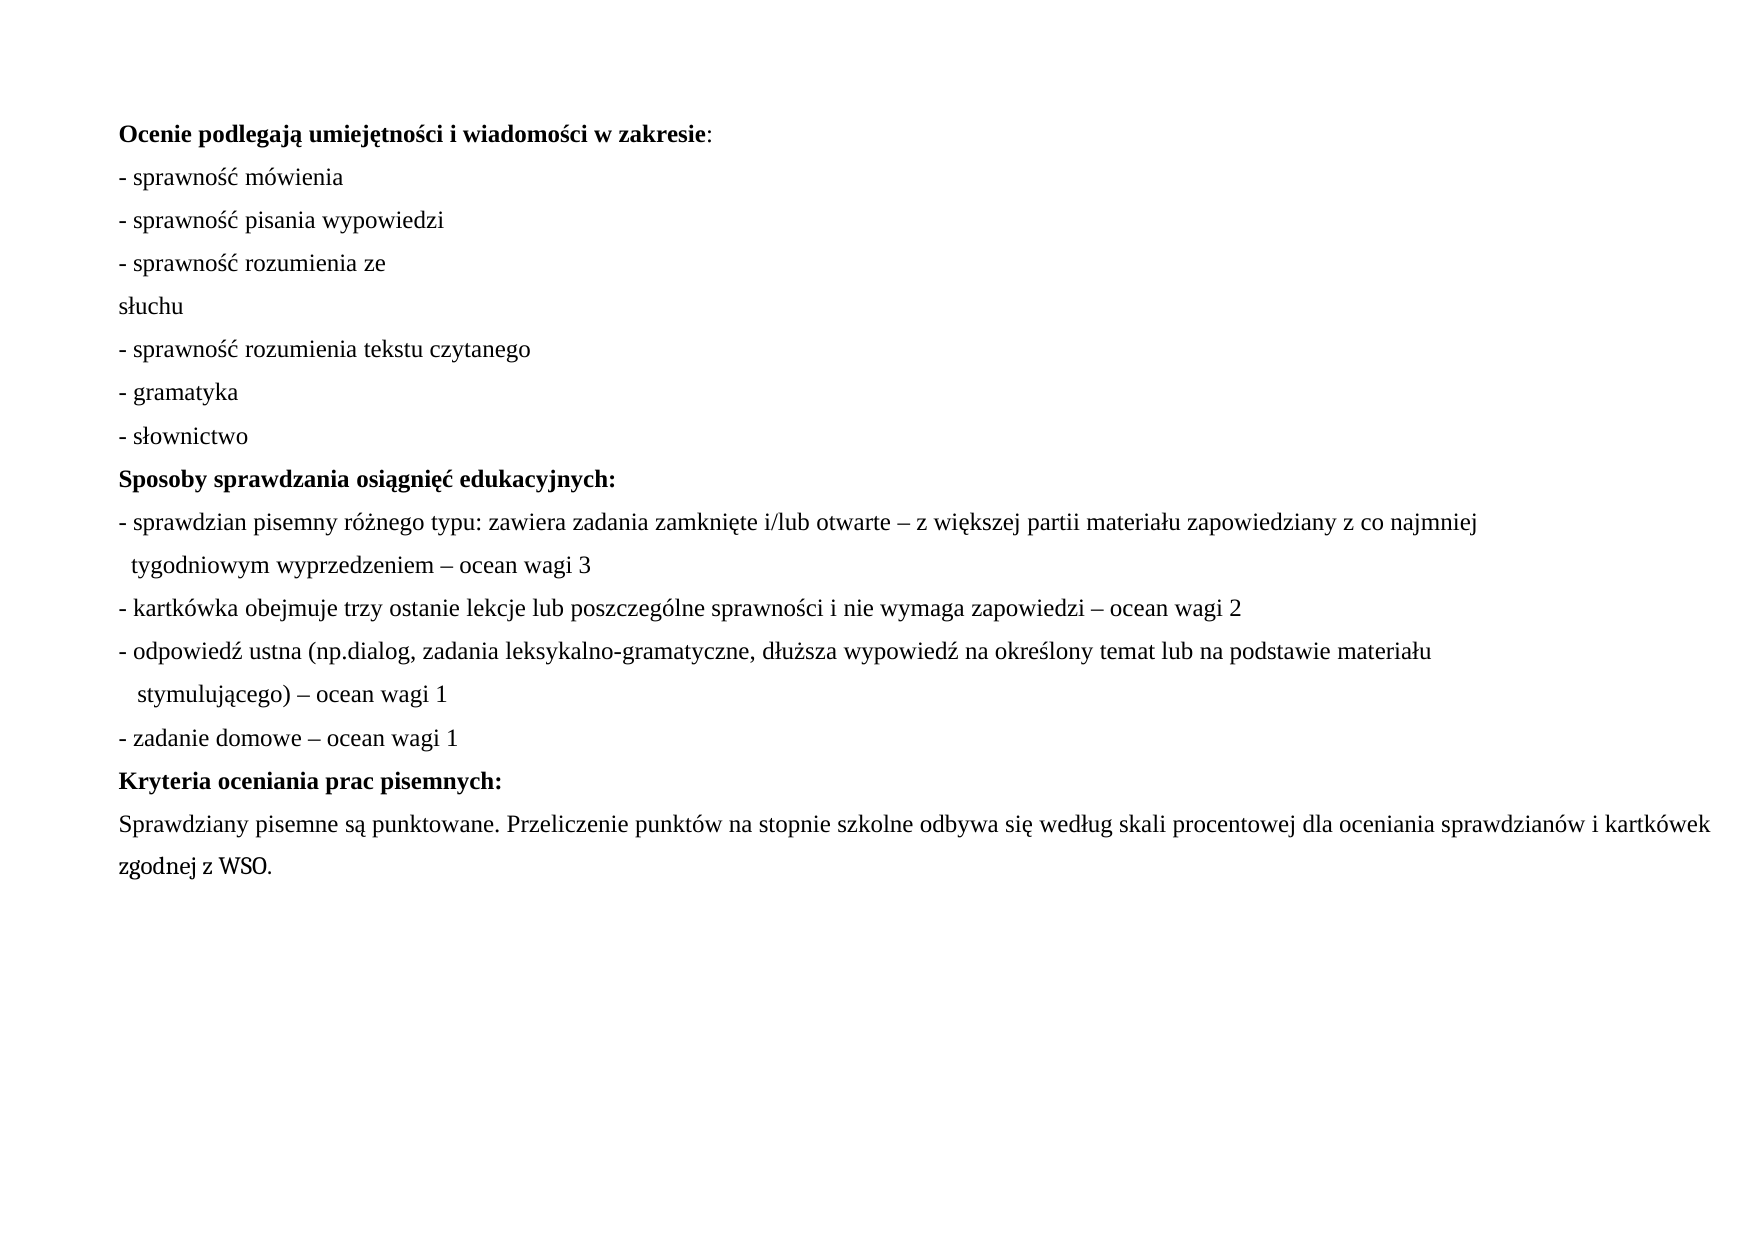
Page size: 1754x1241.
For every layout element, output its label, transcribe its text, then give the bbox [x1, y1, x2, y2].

text stymulującego) – ocean wagi 1 [137, 679, 1754, 708]
text - zadanie domowe – ocean wagi 1 [118, 723, 1754, 751]
text tygodniowym wyprzedzeniem – ocean wagi 3 [131, 550, 1754, 579]
text - sprawdzian pisemny różnego typu: zawiera zadania zamknięte i/lub otwarte – z większej partii materiału zapowiedziany z co najmniej [118, 507, 1754, 536]
text Kryteria oceniania prac pisemnych: [118, 766, 1754, 794]
text Sposoby sprawdzania osiągnięć edukacyjnych: [118, 464, 1754, 493]
text Sprawdziany pisemne są punktowane. Przeliczenie punktów na stopnie szkolne odbywa się według skali procentowej dla oceniania sprawdzianów i kartkówek zgodnej z WSO. [118, 809, 1754, 881]
text - kartkówka obejmuje trzy ostanie lekcje lub poszczególne sprawności i nie wymaga zapowiedzi – ocean wagi 2 [118, 593, 1754, 622]
text - słownictwo [118, 421, 1754, 449]
text - odpowiedź ustna (np.dialog, zadania leksykalno-gramatyczne, dłuższa wypowiedź na określony temat lub na podstawie materiału [118, 636, 1754, 665]
text - sprawność rozumienia tekstu czytanego - gramatyka [118, 334, 536, 406]
text Ocenie podlegają umiejętności i wiadomości w zakresie: - sprawność mówienia [118, 119, 718, 191]
text - sprawność pisania wypowiedzi - sprawność rozumienia ze słuchu [118, 205, 457, 320]
